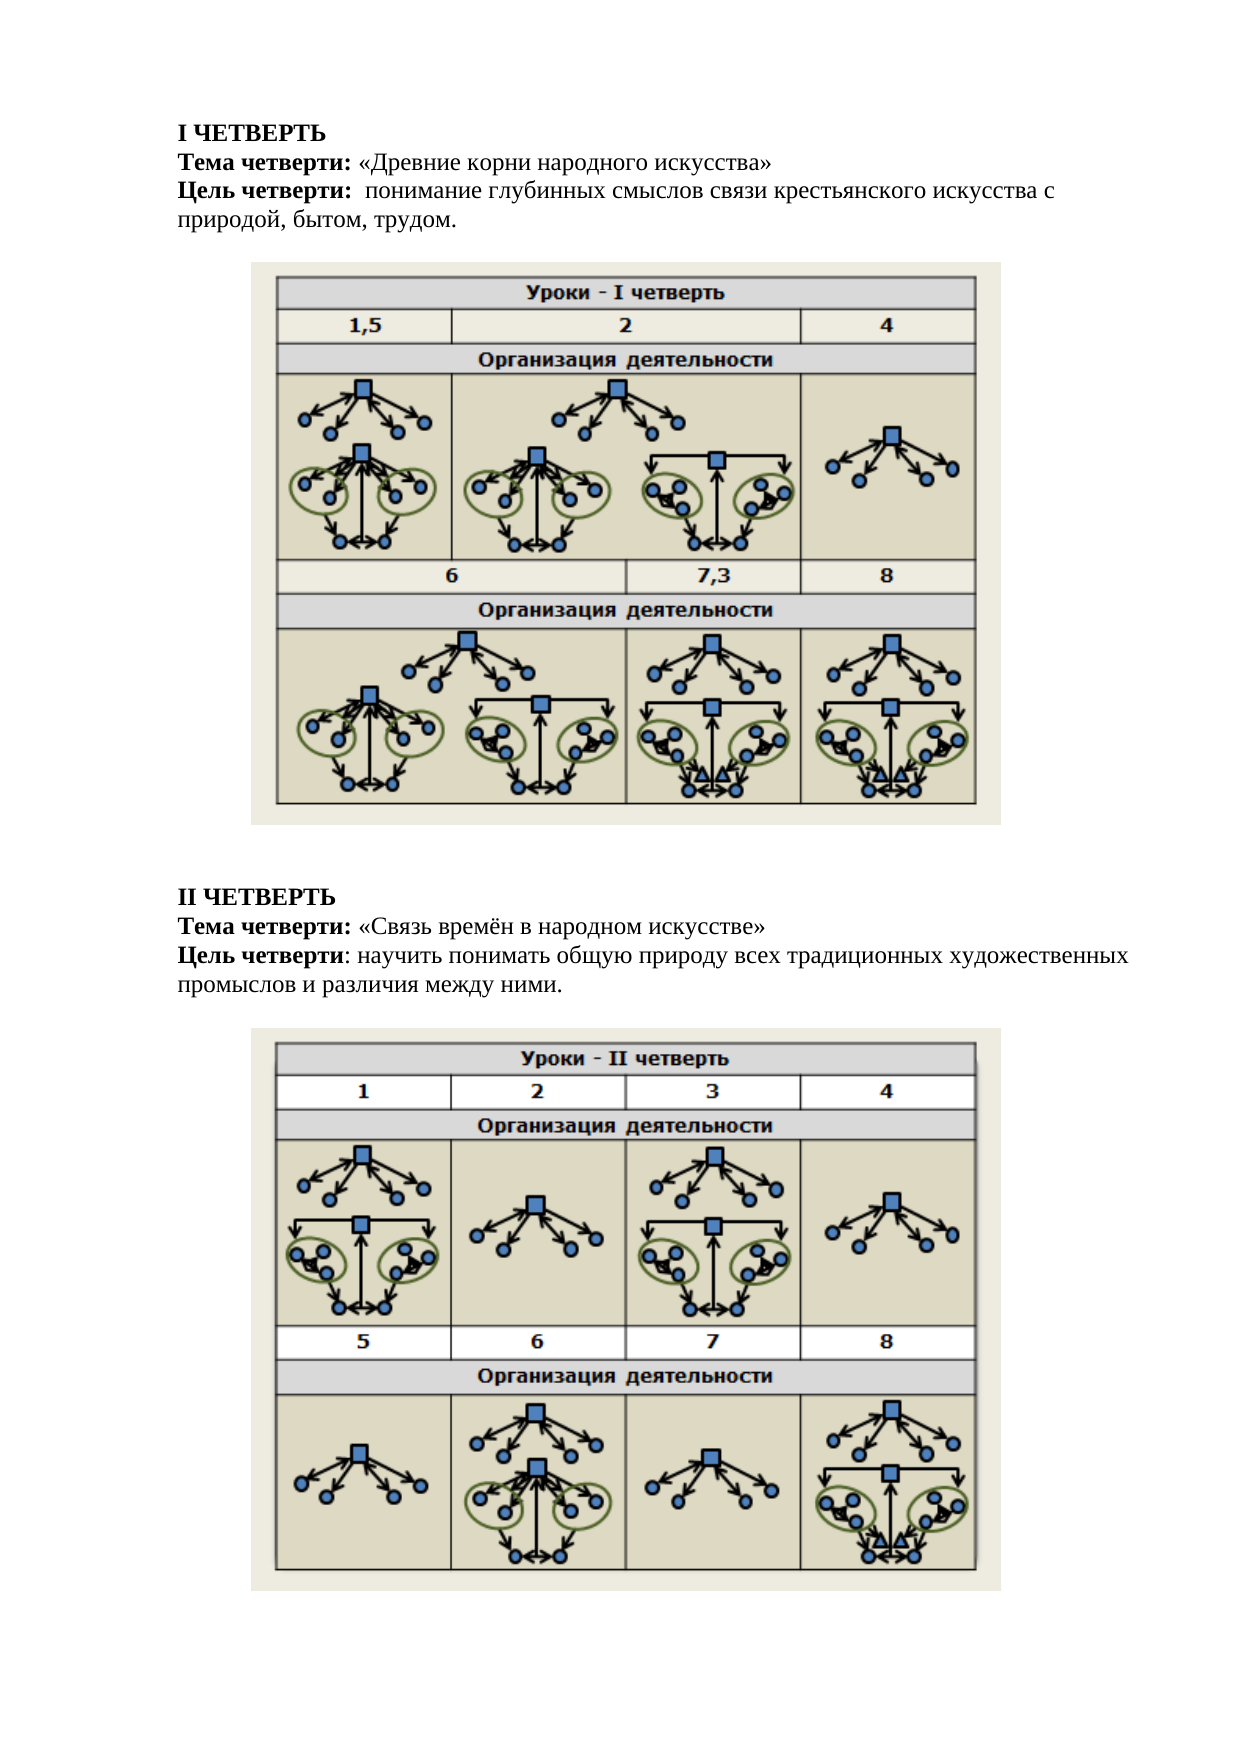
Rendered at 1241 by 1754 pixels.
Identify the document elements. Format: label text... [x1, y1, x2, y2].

text I ЧЕТВЕРТЬ [177, 118, 1152, 147]
text Тема четверти: «Древние корни народного искусства» [177, 147, 1152, 176]
text Цель четверти: научить понимать общую природу всех традиционных художественных промыслов и различия между ними. [177, 940, 1152, 997]
text II ЧЕТВЕРТЬ [177, 882, 1152, 911]
picture [251, 262, 1002, 825]
text Цель четверти: понимание глубинных смыслов связи крестьянского искусства с природой, бытом, трудом. [177, 176, 1152, 233]
picture [251, 1028, 1002, 1591]
text Тема четверти: «Связь времён в народном искусстве» [177, 911, 1152, 940]
